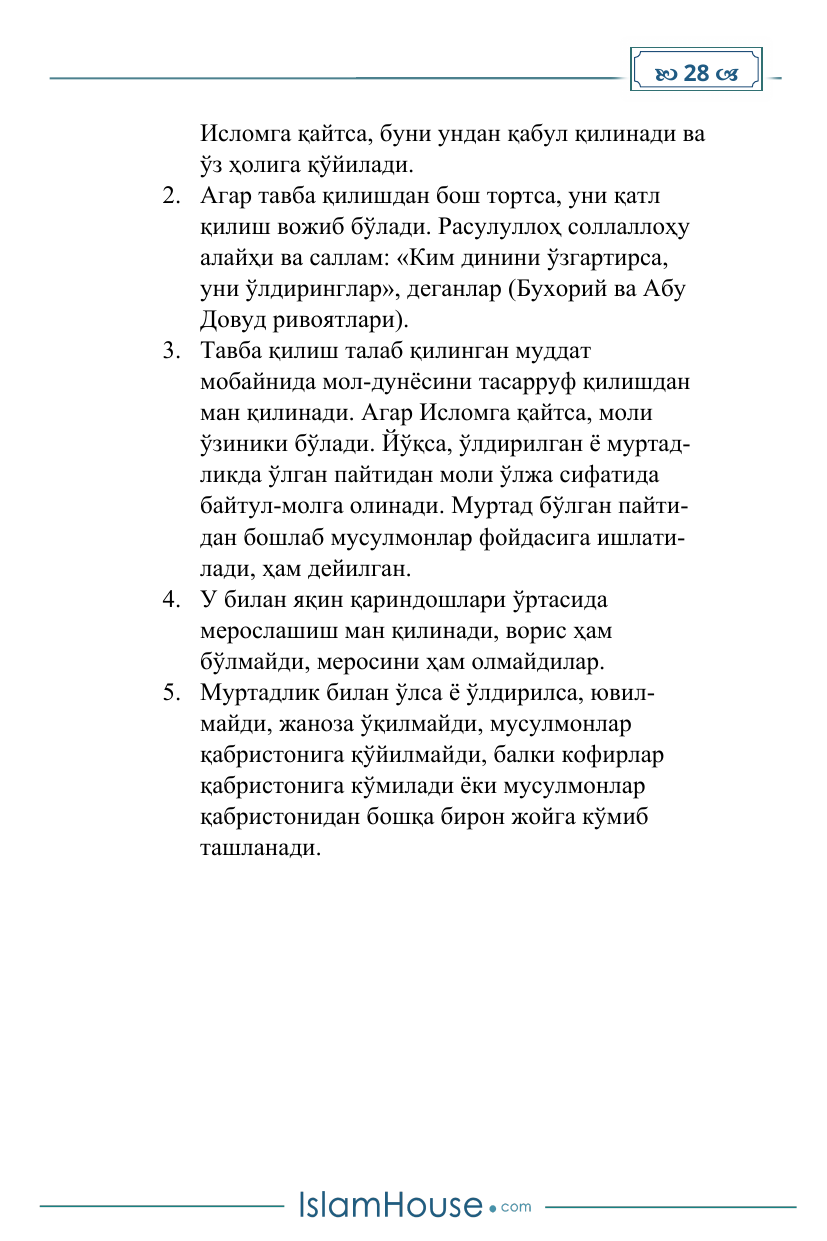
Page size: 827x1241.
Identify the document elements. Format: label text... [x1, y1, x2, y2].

picture [292, 1186, 797, 1224]
list У билан яқин қариндошлари ўртасида мерослашиш ман қилинади, ворис ҳам бўлмайди, меросини ҳам олмайдилар. [162, 584, 709, 674]
list Тавба қилиш талаб қилинган муддат мобайнида мол-дунёсини тасарруф қилишдан ман қилинади. Агар Исломга қайтса, моли ўзиники бўлади. Йўқса, ўлдирилган ё муртад-ликда ўлган пайтидан моли ўлжа сифатида байтул-молга олинади. Муртад бўлган пайти-дан бошлаб мусулмонлар фойдасига ишлати-лади, ҳам дейилган. [162, 335, 709, 581]
list Муртадлик билан ўлса ё ўлдирилса, ювил-майди, жаноза ўқилмайди, мусулмонлар қабристонига қўйилмайди, балки кофирлар қабристонига кўмилади ёки мусулмонлар қабристонидан бошқа бирон жойга кўмиб ташланади. [162, 677, 709, 861]
picture [33, 1185, 285, 1223]
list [162, 118, 709, 178]
list Агар тавба қилишдан бош тортса, уни қатл қилиш вожиб бўлади. Расулуллоҳ соллаллоҳу алайҳи ва саллам: «Ким динини ўзгартирса, уни ўлдиринглар», деганлар (Бухорий ва Абу Довуд ривоятлари). [162, 180, 709, 333]
